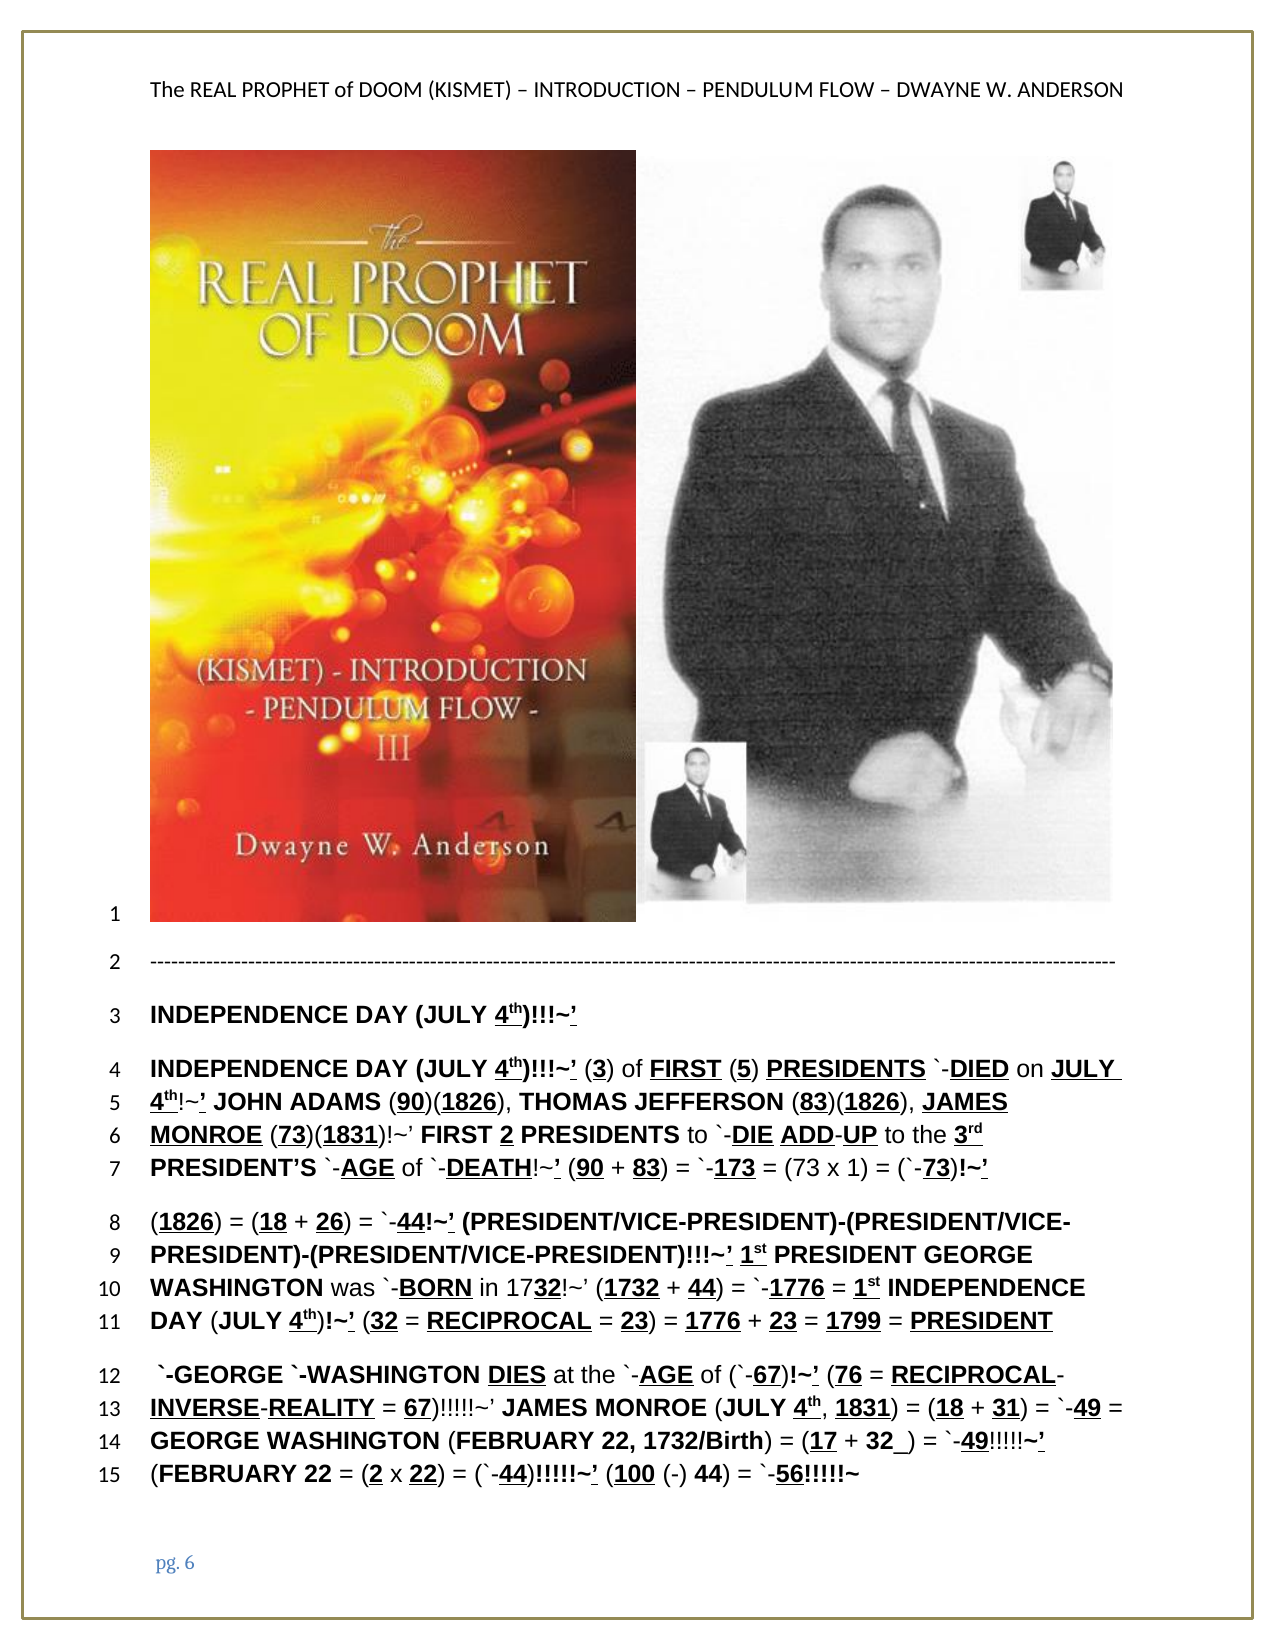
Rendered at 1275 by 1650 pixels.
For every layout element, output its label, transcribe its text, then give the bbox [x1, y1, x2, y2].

text ------------------------------------------------------------------------------------------------------------------------------------------ [150, 947, 1125, 975]
text INDEPENDENCE DAY (JULY 4th)!!!~’ (3) of FIRST (5) PRESIDENTS `-DIED on JULY 4th!~’ JOHN ADAMS (90)(1826), THOMAS JEFFERSON (83)(1826), JAMES MONROE (73)(1831)!~’ FIRST 2 PRESIDENTS to `-DIE ADD-UP to the 3rd PRESIDENT’S `-AGE of `-DEATH!~’ (90 + 83) = `-173 = (73 x 1) = (`-73)!~’ [150, 1054, 1125, 1182]
text INDEPENDENCE DAY (JULY 4th)!!!~’ [150, 1000, 1125, 1029]
text (1826) = (18 + 26) = `-44!~’ (PRESIDENT/VICE-PRESIDENT)-(PRESIDENT/VICE-PRESIDENT)-(PRESIDENT/VICE-PRESIDENT)!!!~’ 1st PRESIDENT GEORGE WASHINGTON was `-BORN in 1732!~’ (1732 + 44) = `-1776 = 1st INDEPENDENCE DAY (JULY 4th)!~’ (32 = RECIPROCAL = 23) = 1776 + 23 = 1799 = PRESIDENT [150, 1207, 1125, 1334]
text `-GEORGE `-WASHINGTON DIES at the `-AGE of (`-67)!~’ (76 = RECIPROCAL-INVERSE-REALITY = 67)!!!!!~’ JAMES MONROE (JULY 4th, 1831) = (18 + 31) = `-49 = GEORGE WASHINGTON (FEBRUARY 22, 1732/Birth) = (17 + 32_) = `-49!!!!!~’ (FEBRUARY 22 = (2 x 22) = (`-44)!!!!!~’ (100 (-) 44) = `-56!!!!!~ [150, 1359, 1125, 1487]
picture [150, 150, 1113, 922]
